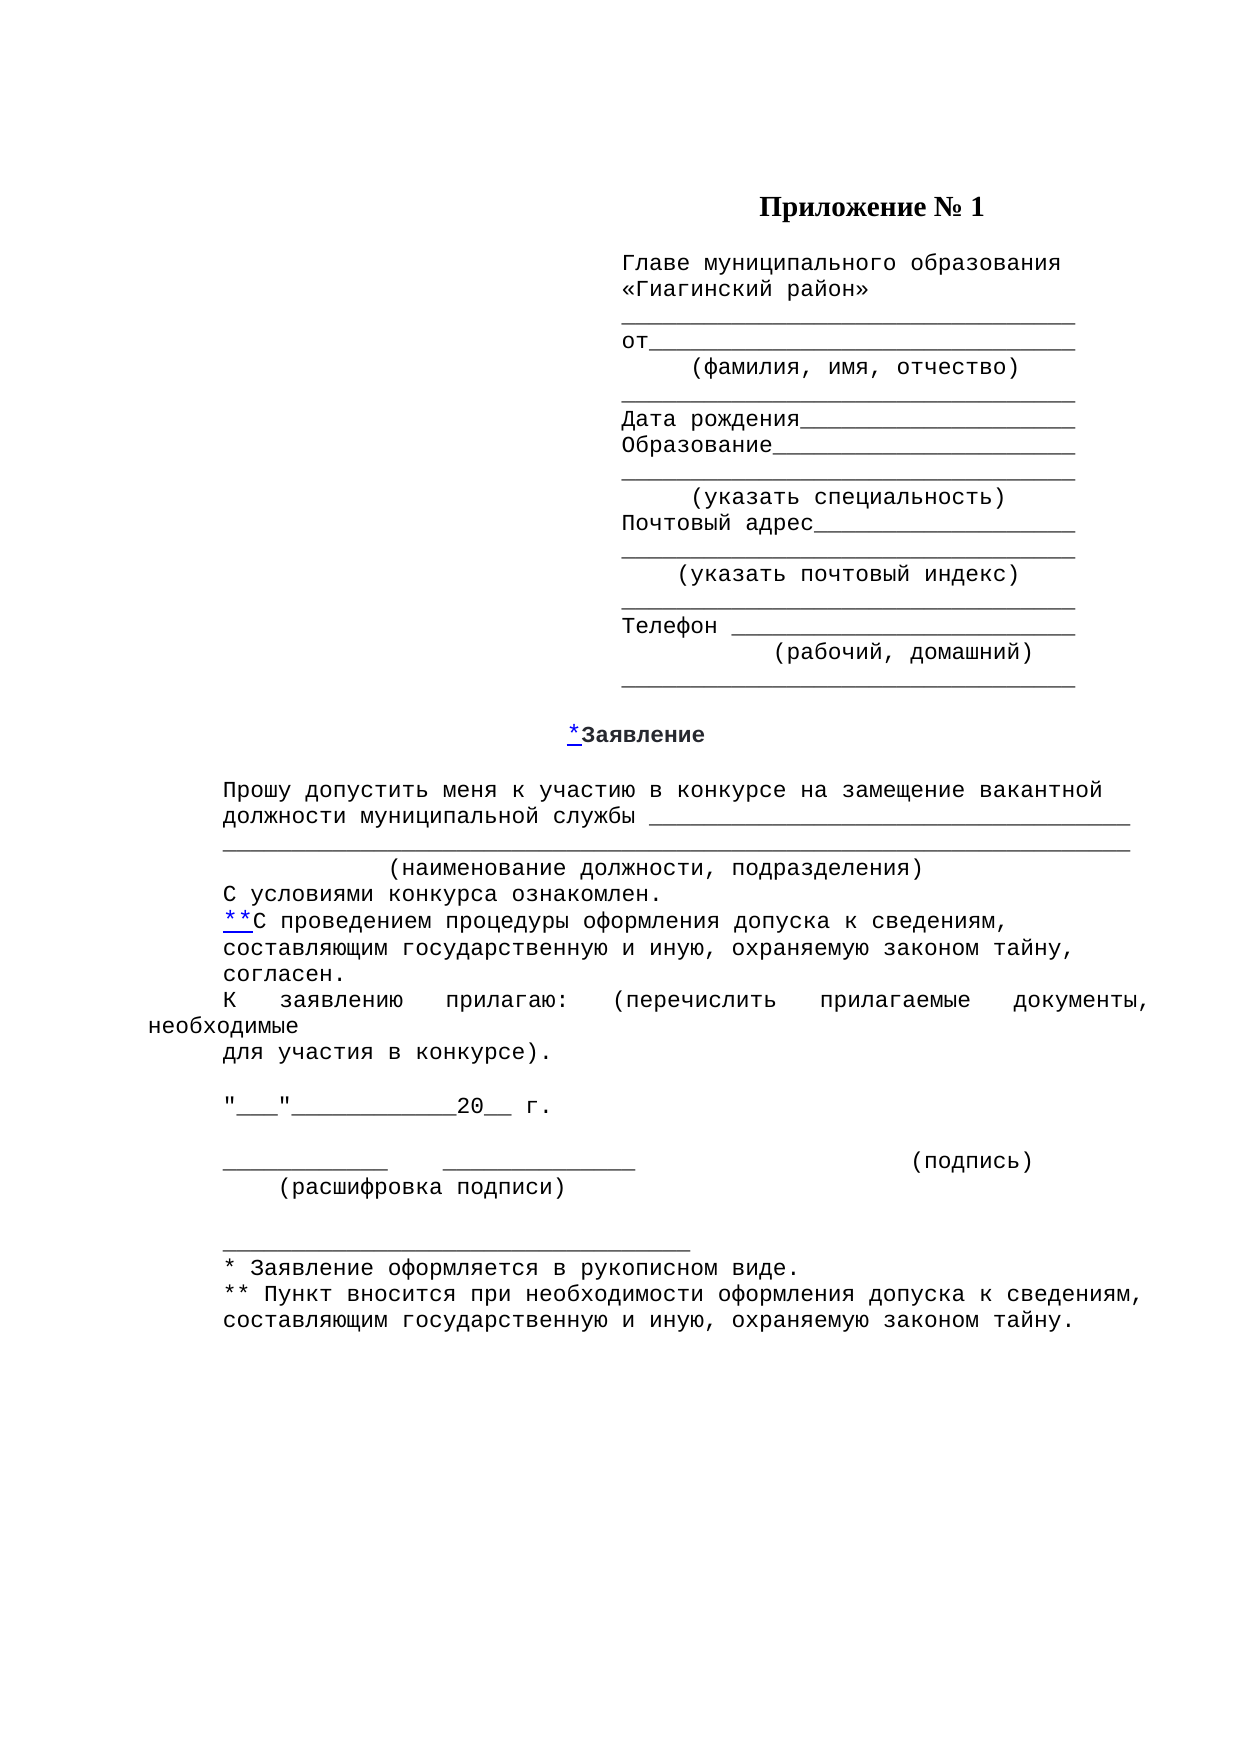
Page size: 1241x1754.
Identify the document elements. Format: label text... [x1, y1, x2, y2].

text (рабочий, домашний) [148, 641, 1152, 667]
text (указать почтовый индекс) [148, 563, 1152, 589]
text Почтовый адрес___________________ [148, 511, 1152, 537]
text __________________________________________________________________ [148, 830, 1152, 856]
text _________________________________ [148, 381, 1152, 407]
text (указать специальность) [148, 485, 1152, 511]
text _________________________________ [148, 589, 1152, 615]
text __________________________________ [148, 1230, 1152, 1256]
text должности муниципальной службы ___________________________________ [148, 804, 1152, 830]
text Телефон _________________________ [148, 615, 1152, 641]
text Прошу допустить меня к участию в конкурсе на замещение вакантной [148, 778, 1152, 804]
text **С проведением процедуры оформления допуска к сведениям, [148, 908, 1152, 936]
text _________________________________ [148, 667, 1152, 692]
text "___"____________20__ г. [148, 1095, 1152, 1121]
text (фамилия, имя, отчество) [148, 355, 1152, 381]
text Приложение № 1 [148, 189, 1152, 223]
text Образование______________________ [148, 433, 1152, 459]
text «Гиагинский район» [148, 277, 1152, 303]
text (расшифровка подписи) [148, 1175, 1152, 1201]
text *Заявление [148, 721, 1152, 749]
text _________________________________ [148, 537, 1152, 563]
text для участия в конкурсе). [148, 1040, 1152, 1066]
text составляющим государственную и иную, охраняемую законом тайну, [148, 936, 1152, 962]
text _________________________________ [148, 303, 1152, 329]
text С условиями конкурса ознакомлен. [148, 882, 1152, 908]
text ____________ ______________ (подпись) [148, 1149, 1152, 1175]
text составляющим государственную и иную, охраняемую законом тайну. [148, 1308, 1152, 1334]
text (наименование должности, подразделения) [148, 856, 1152, 882]
text К заявлению прилагаю: (перечислить прилагаемые документы, необходимые [148, 988, 1152, 1040]
text * Заявление оформляется в рукописном виде. [148, 1256, 1152, 1282]
text _________________________________ [148, 459, 1152, 485]
text ** Пункт вносится при необходимости оформления допуска к сведениям, [148, 1282, 1152, 1308]
text согласен. [148, 962, 1152, 988]
text Главе муниципального образования [148, 252, 1152, 277]
text Дата рождения____________________ [148, 407, 1152, 433]
text от_______________________________ [148, 329, 1152, 355]
